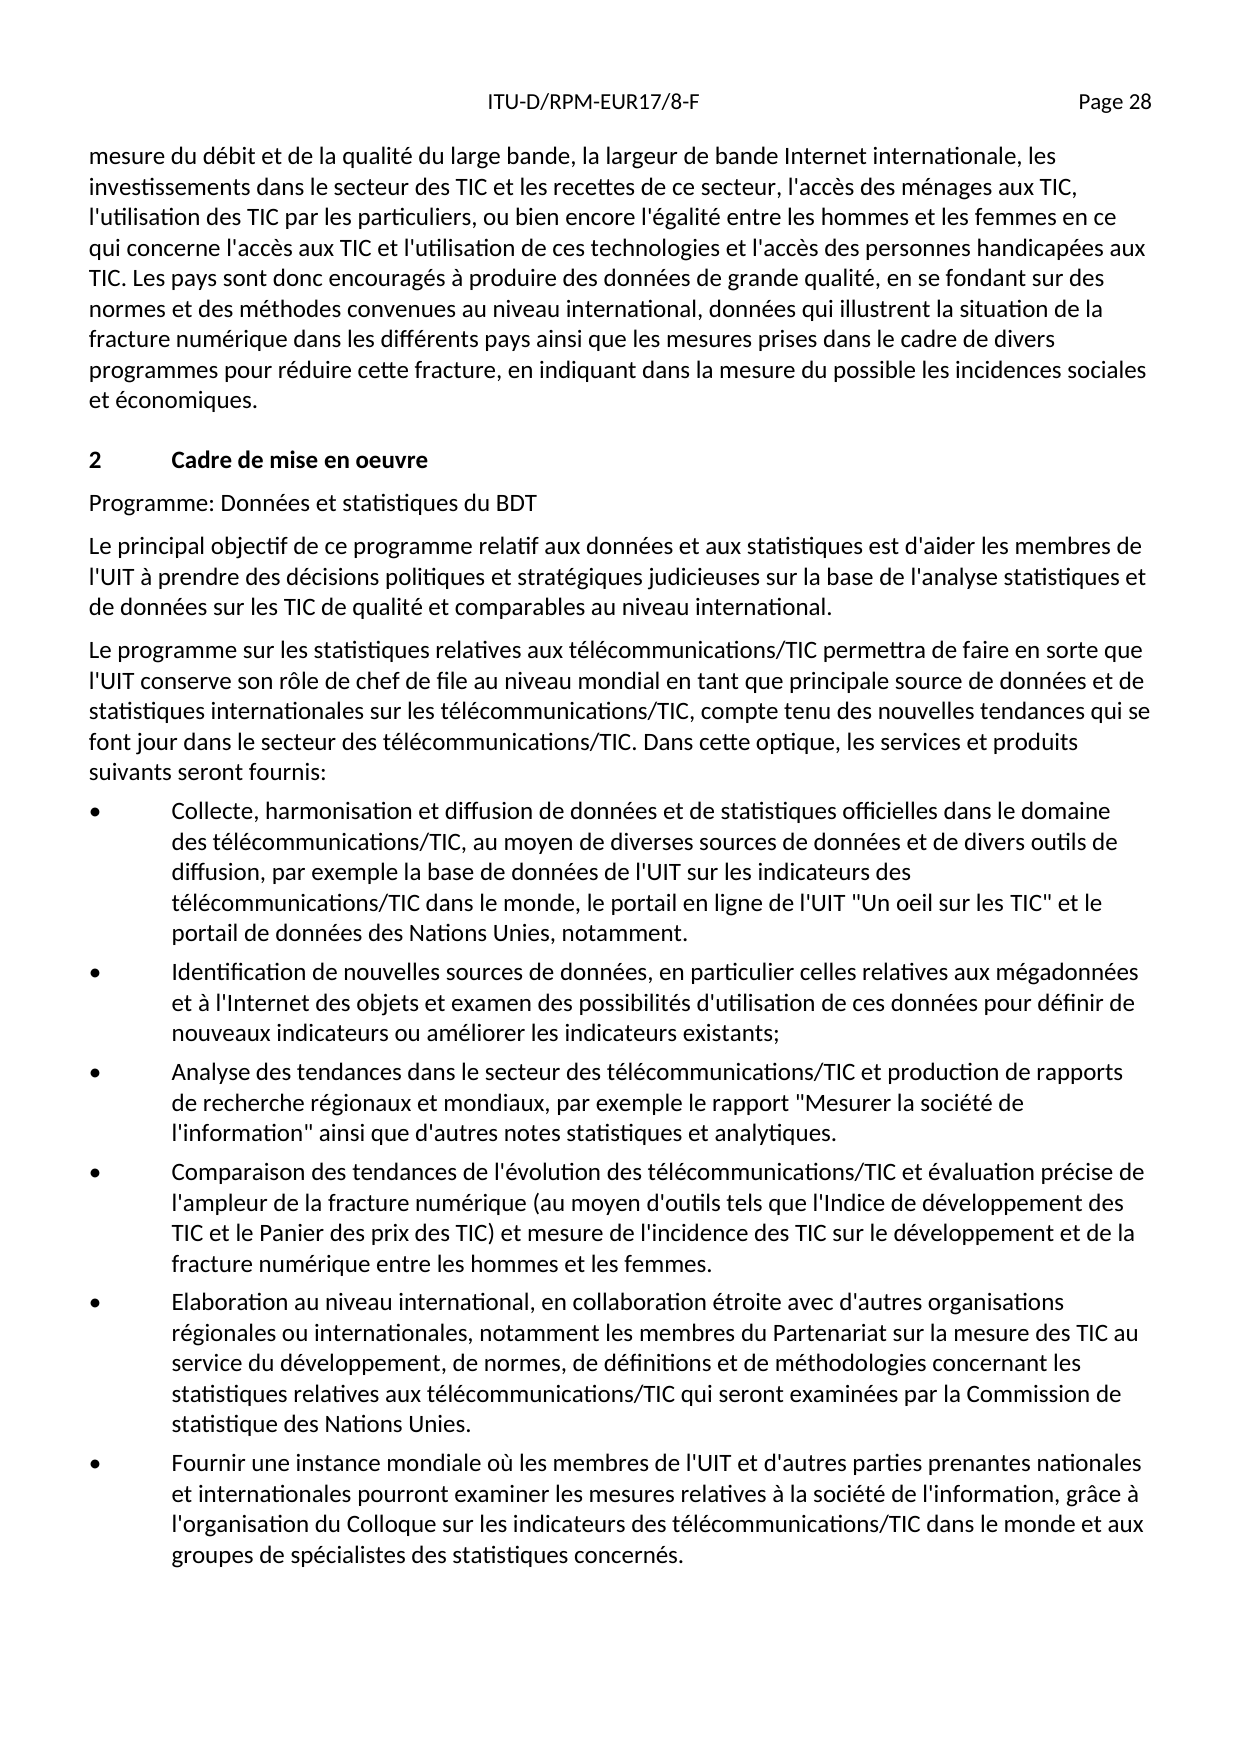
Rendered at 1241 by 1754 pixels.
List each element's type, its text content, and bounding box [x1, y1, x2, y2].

text Le principal objectif de ce programme relatif aux données et aux statistiques est d'aider les membres de l'UIT à prendre des décisions politiques et stratégiques judicieuses sur la base de l'analyse statistiques et de données sur les TIC de qualité et comparables au niveau international. [89, 530, 1152, 622]
text • Elaboration au niveau international, en collaboration étroite avec d'autres organisations régionales ou internationales, notamment les membres du Partenariat sur la mesure des TIC au service du développement, de normes, de définitions et de méthodologies concernant les statistiques relatives aux télécommunications/TIC qui seront examinées par la Commission de statistique des Nations Unies. [89, 1287, 1152, 1439]
text • Collecte, harmonisation et diffusion de données et de statistiques officielles dans le domaine des télécommunications/TIC, au moyen de diverses sources de données et de divers outils de diffusion, par exemple la base de données de l'UIT sur les indicateurs des télécommunications/TIC dans le monde, le portail en ligne de l'UIT "Un oeil sur les TIC" et le portail de données des Nations Unies, notamment. [89, 795, 1152, 948]
text Le programme sur les statistiques relatives aux télécommunications/TIC permettra de faire en sorte que l'UIT conserve son rôle de chef de file au niveau mondial en tant que principale source de données et de statistiques internationales sur les télécommunications/TIC, compte tenu des nouvelles tendances qui se font jour dans le secteur des télécommunications/TIC. Dans cette optique, les services et produits suivants seront fournis: [89, 634, 1152, 787]
subtitle 2 Cadre de mise en oeuvre [89, 444, 1152, 475]
text Programme: Données et statistiques du BDT [89, 487, 1152, 518]
text • Analyse des tendances dans le secteur des télécommunications/TIC et production de rapports de recherche régionaux et mondiaux, par exemple le rapport "Mesurer la société de l'information" ainsi que d'autres notes statistiques et analytiques. [89, 1056, 1152, 1148]
text • Comparaison des tendances de l'évolution des télécommunications/TIC et évaluation précise de l'ampleur de la fracture numérique (au moyen d'outils tels que l'Indice de développement des TIC et le Panier des prix des TIC) et mesure de l'incidence des TIC sur le développement et de la fracture numérique entre les hommes et les femmes. [89, 1156, 1152, 1278]
text • Fournir une instance mondiale où les membres de l'UIT et d'autres parties prenantes nationales et internationales pourront examiner les mesures relatives à la société de l'information, grâce à l'organisation du Colloque sur les indicateurs des télécommunications/TIC dans le monde et aux groupes de spécialistes des statistiques concernés. [89, 1447, 1152, 1569]
text • Identification de nouvelles sources de données, en particulier celles relatives aux mégadonnées et à l'Internet des objets et examen des possibilités d'utilisation de ces données pour définir de nouveaux indicateurs ou améliorer les indicateurs existants; [89, 956, 1152, 1048]
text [89, 141, 1152, 415]
